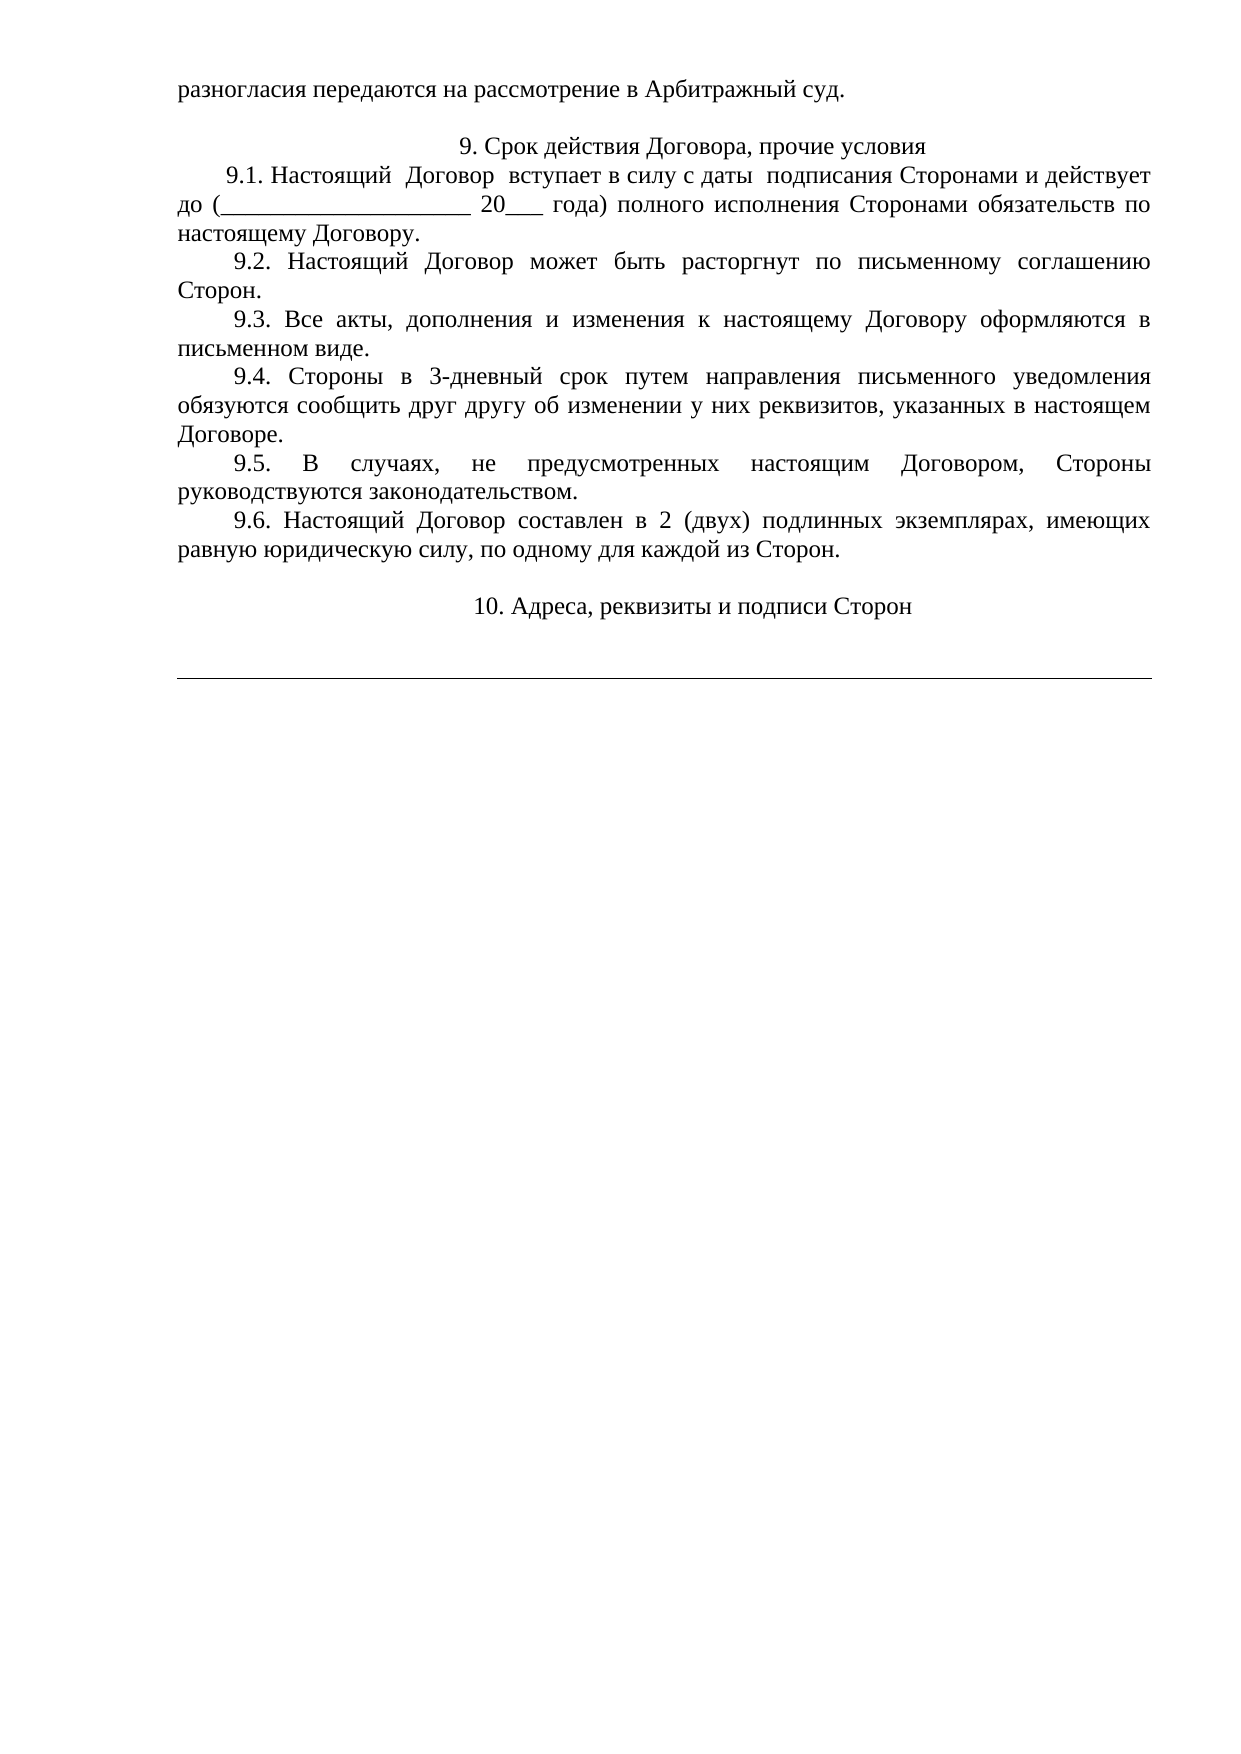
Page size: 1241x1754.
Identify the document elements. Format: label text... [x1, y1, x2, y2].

text 9.4. Стороны в 3-дневный срок путем направления письменного уведомления обязуются сообщить друг другу об изменении у них реквизитов, указанных в настоящем Договоре. [177, 361, 1152, 448]
text 9. Срок действия Договора, прочие условия [177, 131, 1152, 160]
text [177, 74, 1152, 103]
text 9.6. Настоящий Договор составлен в 2 (двух) подлинных экземплярах, имеющих равную юридическую силу, по одному для каждой из Сторон. [177, 505, 1152, 563]
text 9.5. В случаях, не предусмотренных настоящим Договором, Стороны руководствуются законодательством. [177, 448, 1152, 505]
text 9.1. Настоящий Договор вступает в силу с даты подписания Сторонами и действует до (____________________ 20___ года) полного исполнения Сторонами обязательств по настоящему Договору. [177, 160, 1152, 246]
text 9.3. Все акты, дополнения и изменения к настоящему Договору оформляются в письменном виде. [177, 304, 1152, 361]
text 9.2. Настоящий Договор может быть расторгнут по письменному соглашению Сторон. [177, 246, 1152, 304]
text 10. Адреса, реквизиты и подписи Сторон [177, 591, 1152, 620]
